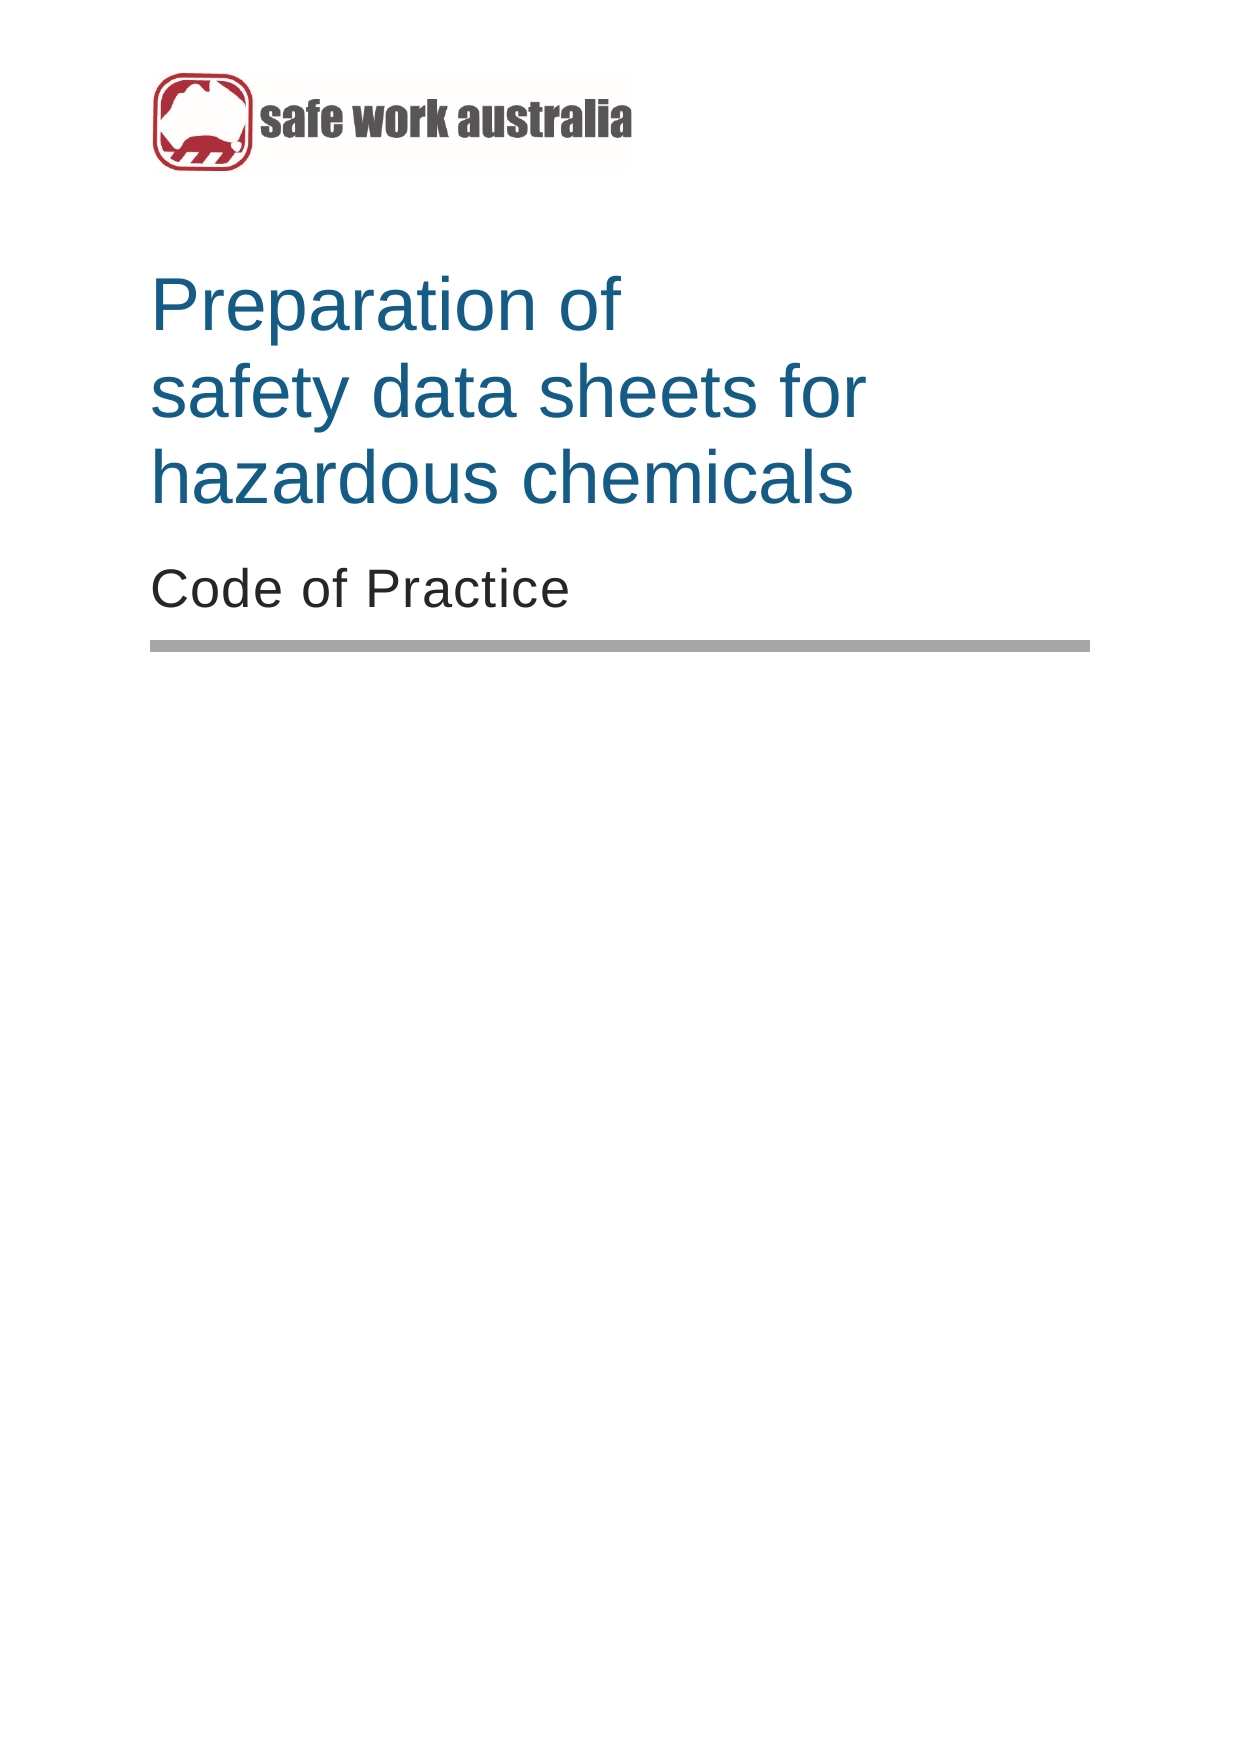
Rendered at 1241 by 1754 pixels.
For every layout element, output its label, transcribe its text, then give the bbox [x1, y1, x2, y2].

title Preparation of safety data sheets for hazardous chemicals [150, 260, 1090, 519]
subtitle Code of Practice [150, 557, 1090, 640]
picture [150, 73, 632, 171]
